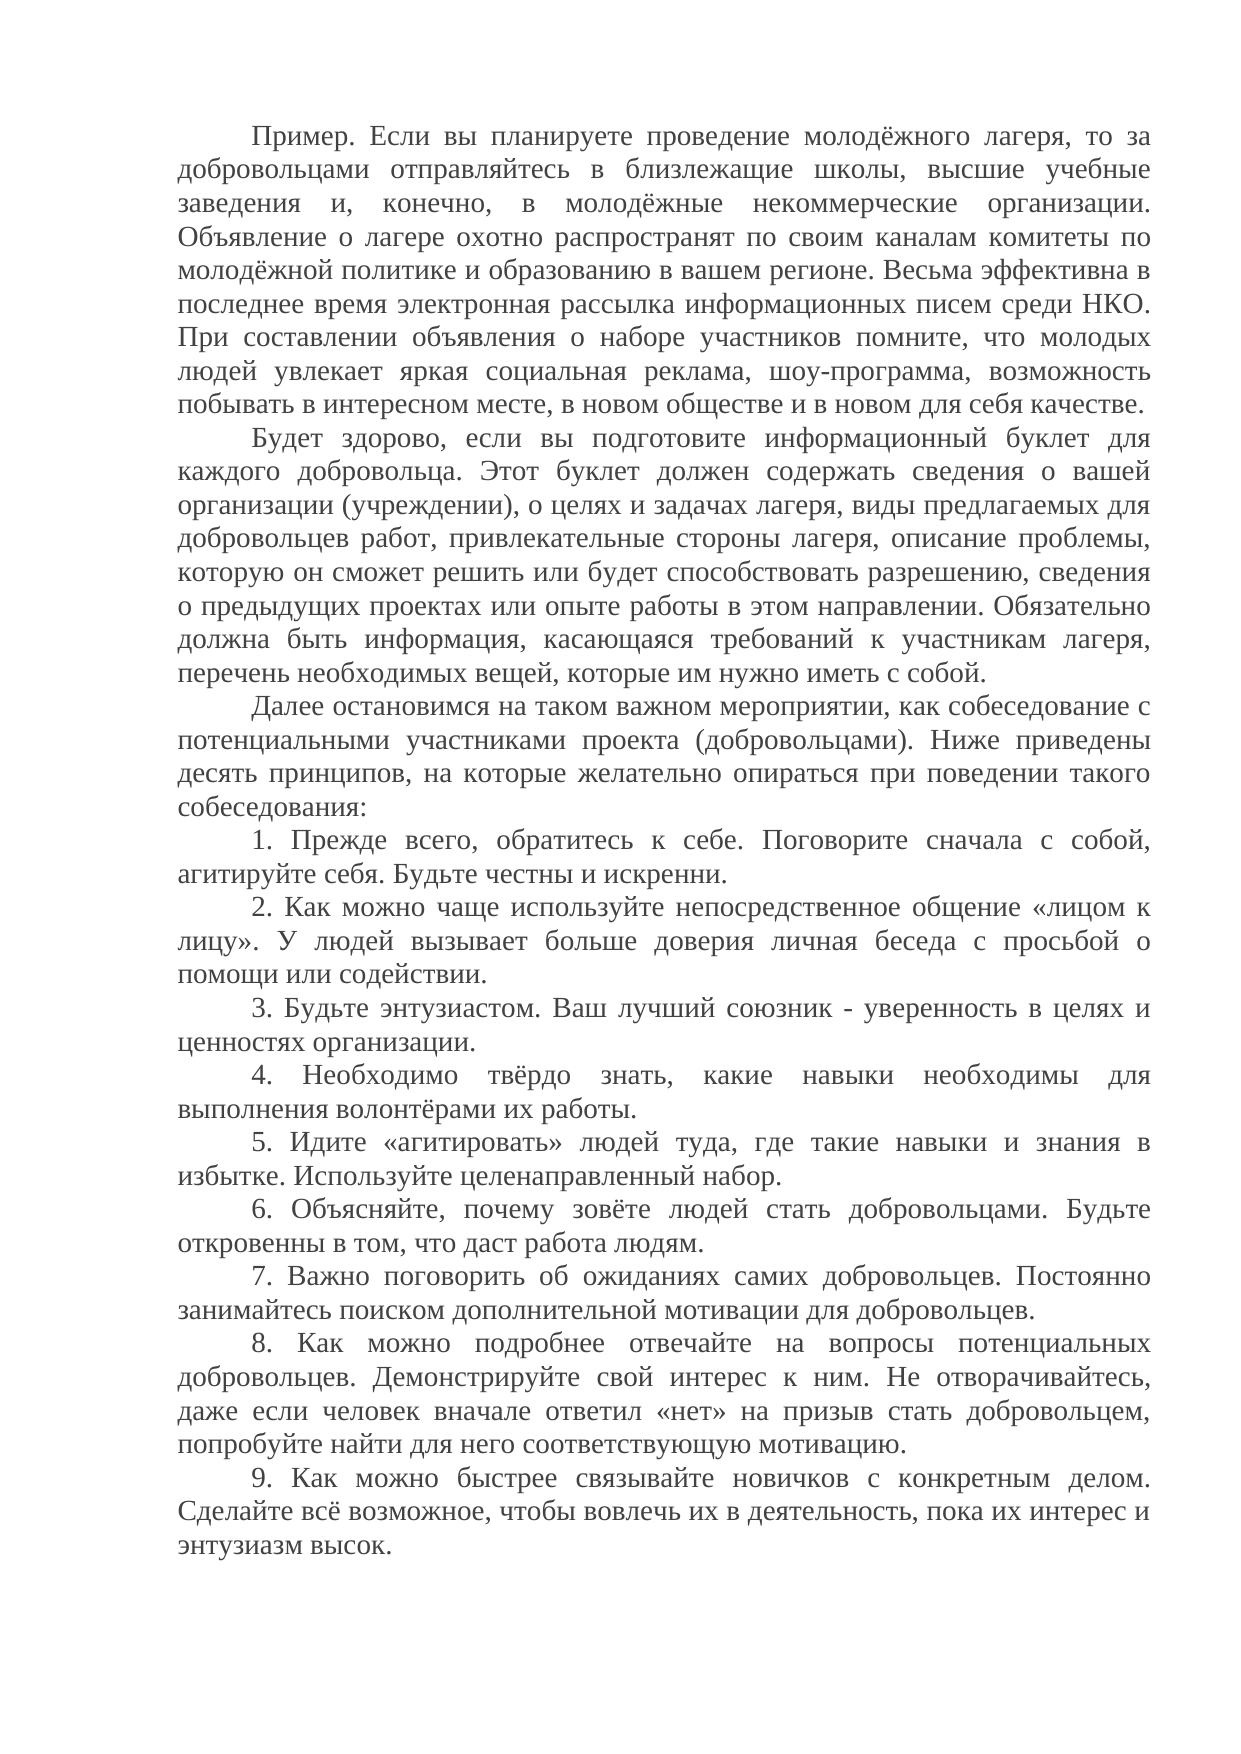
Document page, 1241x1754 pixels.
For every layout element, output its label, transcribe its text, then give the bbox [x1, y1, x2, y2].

text 2. Как можно чаще используйте непосредственное общение «лицом к лицу». У людей вызывает больше доверия личная беседа с просьбой о помощи или содействии. [177, 889, 1152, 990]
text Далее остановимся на таком важном мероприятии, как собеседование с потенциальными участниками проекта (добровольцами). Ниже приведены десять принципов, на которые желательно опираться при поведении такого собеседования: [177, 688, 1152, 822]
text 5. Идите «агитировать» людей туда, где такие навыки и знания в избытке. Используйте целенаправленный набор. [177, 1124, 1152, 1191]
text 4. Необходимо твёрдо знать, какие навыки необходимы для выполнения волонтёрами их работы. [177, 1057, 1152, 1124]
text 1. Прежде всего, обратитесь к себе. Поговорите сначала с собой, агитируйте себя. Будьте честны и искренни. [177, 822, 1152, 889]
text Будет здорово, если вы подготовите информационный буклет для каждого добровольца. Этот буклет должен содержать сведения о вашей организации (учреждении), о целях и задачах лагеря, виды предлагаемых для добровольцев работ, привлекательные стороны лагеря, описание проблемы, которую он сможет решить или будет способствовать разрешению, сведения о предыдущих проектах или опыте работы в этом направлении. Обязательно должна быть информация, касающаяся требований к участникам лагеря, перечень необходимых вещей, которые им нужно иметь с собой. [177, 420, 1152, 688]
text 3. Будьте энтузиастом. Ваш лучший союзник - уверенность в целях и ценностях организации. [177, 990, 1152, 1057]
text 8. Как можно подробнее отвечайте на вопросы потенциальных добровольцев. Демонстрируйте свой интерес к ним. Не отворачивайтесь, даже если человек вначале ответил «нет» на призыв стать добровольцем, попробуйте найти для него соответствующую мотивацию. [177, 1326, 1152, 1460]
text Пример. Если вы планируете проведение молодёжного лагеря, то за добровольцами отправляйтесь в близлежащие школы, высшие учебные заведения и, конечно, в молодёжные некоммерческие организации. Объявление о лагере охотно распространят по своим каналам комитеты по молодёжной политике и образованию в вашем регионе. Весьма эффективна в последнее время электронная рассылка информационных писем среди НКО. При составлении объявления о наборе участников помните, что молодых людей увлекает яркая социальная реклама, шоу-программа, возможность побывать в интересном месте, в новом обществе и в новом для себя качестве. [177, 118, 1152, 420]
text 6. Объясняйте, почему зовёте людей стать добровольцами. Будьте откровенны в том, что даст работа людям. [177, 1191, 1152, 1258]
text 9. Как можно быстрее связывайте новичков с конкретным делом. Сделайте всё возможное, чтобы вовлечь их в деятельность, пока их интерес и энтузиазм высок. [177, 1460, 1152, 1560]
text 7. Важно поговорить об ожиданиях самих добровольцев. Постоянно занимайтесь поиском дополнительной мотивации для добровольцев. [177, 1258, 1152, 1326]
